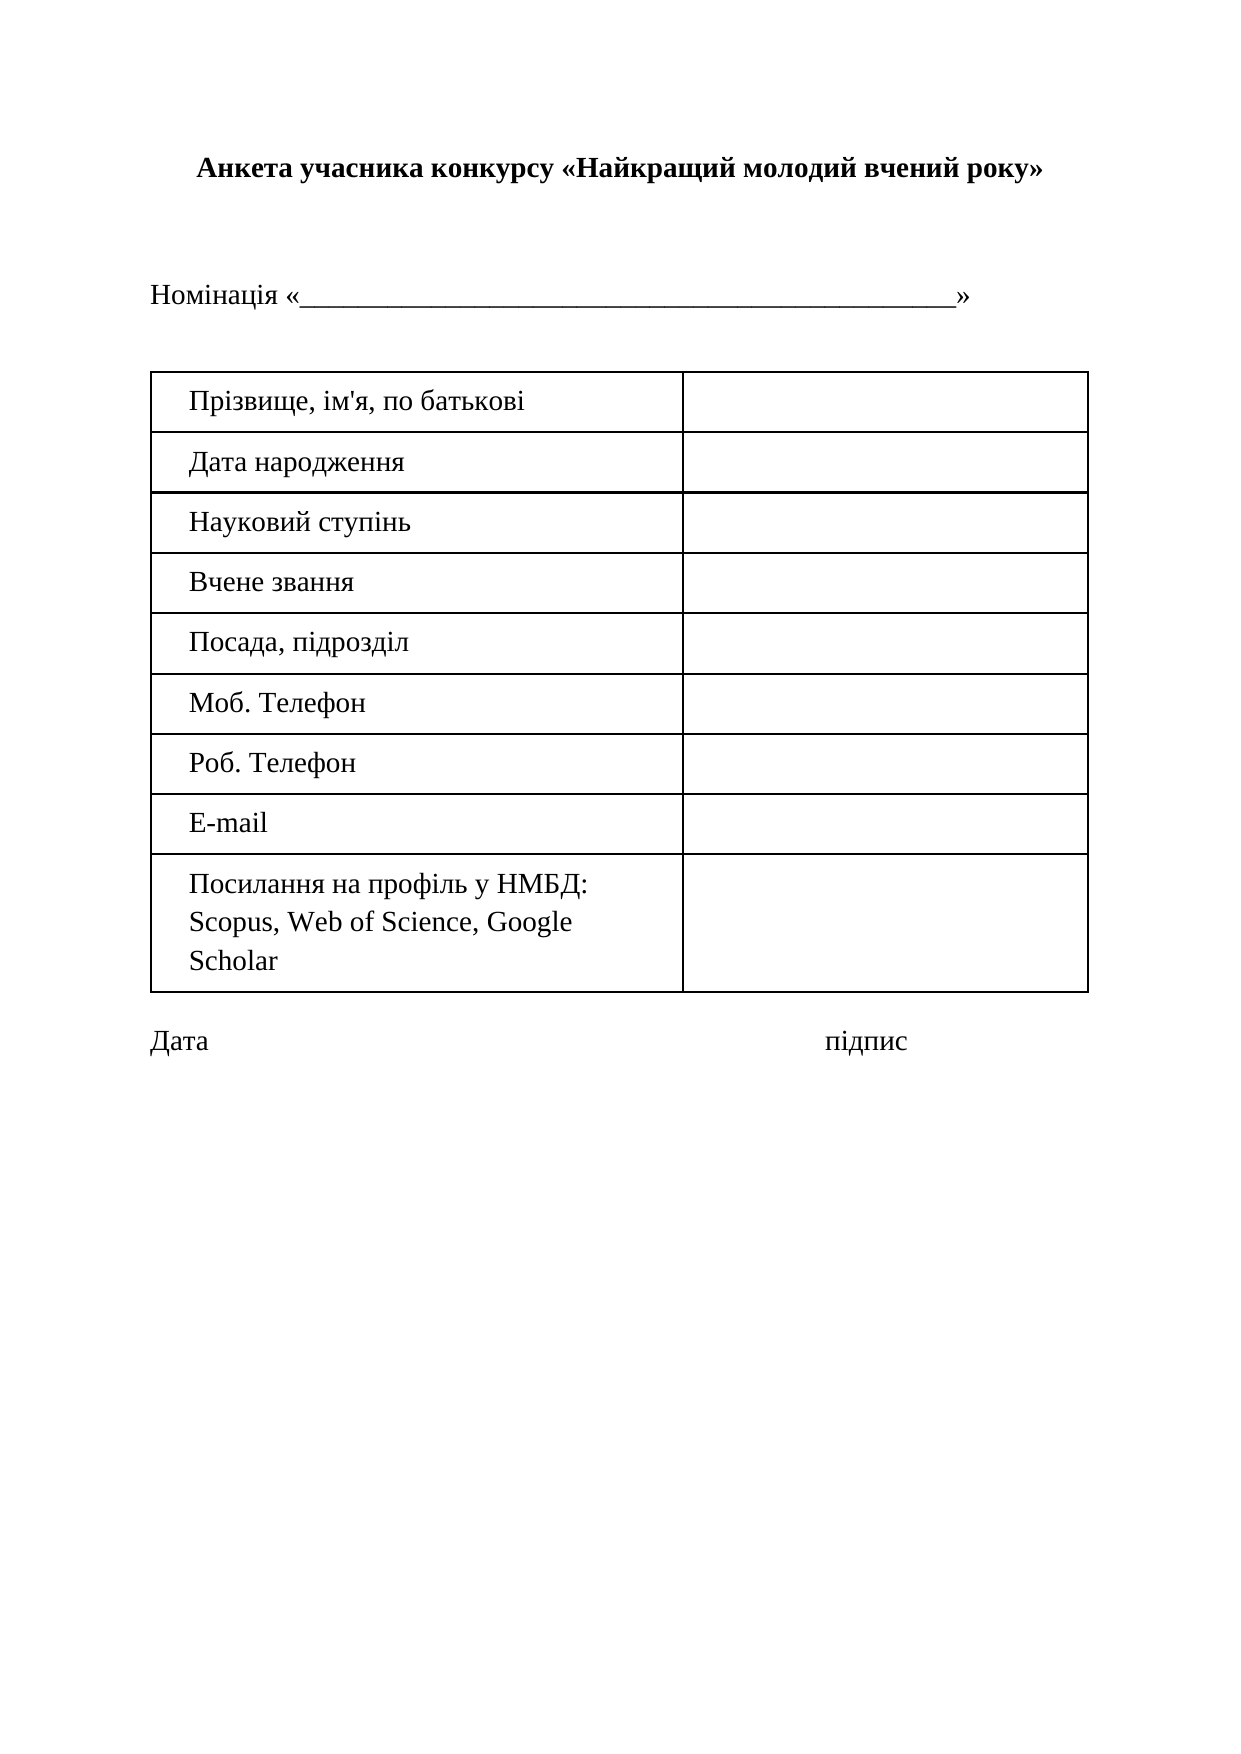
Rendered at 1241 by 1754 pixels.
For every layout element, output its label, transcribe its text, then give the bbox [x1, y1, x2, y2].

table_cell [684, 614, 1087, 672]
table_cell Е-mаіl [152, 795, 682, 853]
table_cell Моб. Телефон [152, 675, 682, 733]
table_cell [684, 675, 1087, 733]
table_cell Посада, підрозділ [152, 614, 682, 672]
table_cell [684, 855, 1087, 991]
table_cell Науковий ступінь [152, 494, 682, 552]
text Номінація «_____________________________________________» [150, 277, 1090, 311]
table_header [684, 373, 1087, 431]
table_cell Дата народження [152, 433, 682, 491]
table_cell [684, 795, 1087, 853]
table_header Прізвище, ім'я, по батькові [152, 373, 682, 431]
table_cell Посилання на профіль у НМБД: Scopus, Web of Science, Google Scholar [152, 855, 682, 991]
text Анкета учасника конкурсу «Найкращий молодий вчений року» [150, 150, 1090, 183]
table_cell [684, 494, 1087, 552]
text Дата підпис [150, 1023, 1090, 1057]
table_cell Вчене звання [152, 554, 682, 612]
table_cell Роб. Телефон [152, 735, 682, 793]
table_cell [684, 433, 1087, 491]
table_cell [684, 554, 1087, 612]
table_cell [684, 735, 1087, 793]
